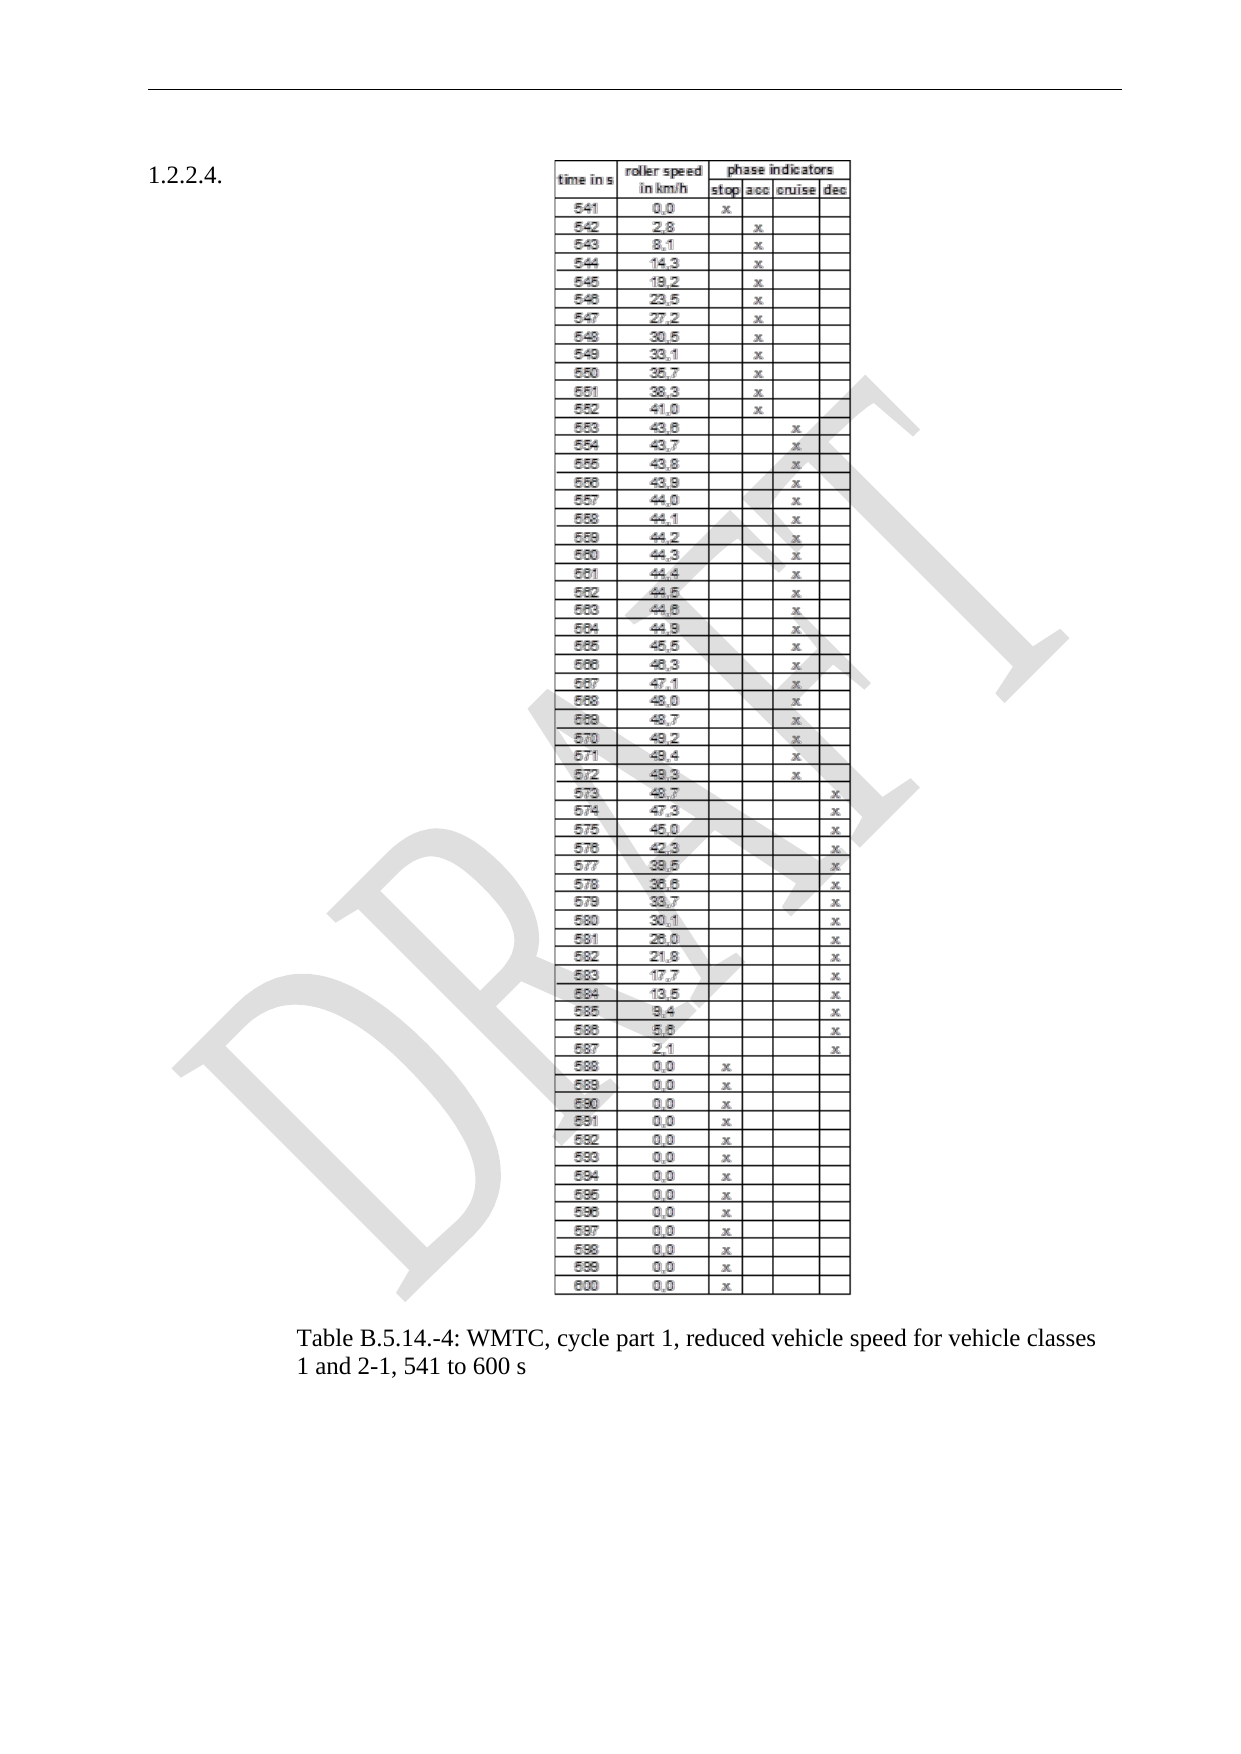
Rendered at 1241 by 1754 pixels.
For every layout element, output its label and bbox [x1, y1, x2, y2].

picture [554, 160, 853, 1298]
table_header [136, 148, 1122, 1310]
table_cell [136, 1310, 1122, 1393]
